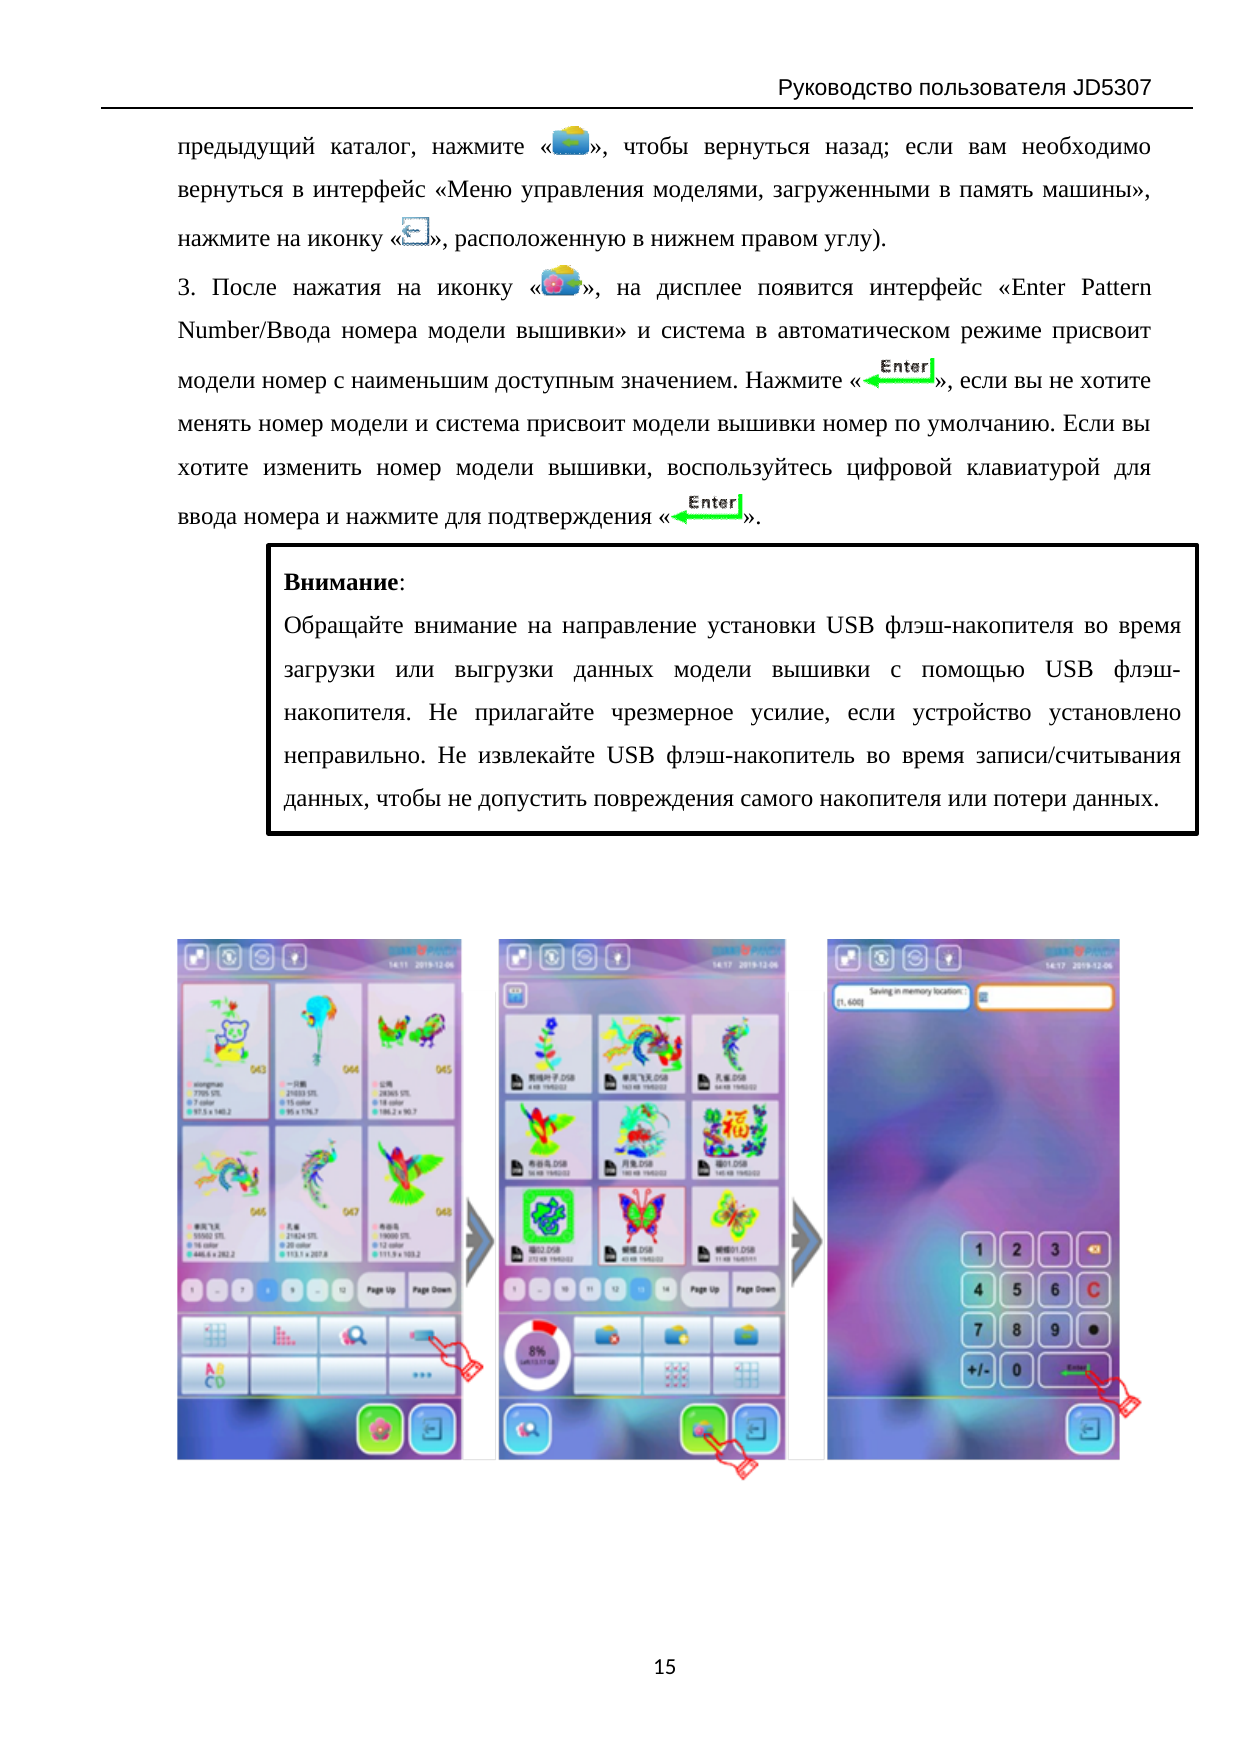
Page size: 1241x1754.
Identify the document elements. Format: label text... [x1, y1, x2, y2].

picture [541, 265, 583, 296]
picture [402, 217, 430, 246]
picture [552, 126, 590, 155]
picture [862, 358, 935, 389]
picture [177, 939, 1145, 1482]
picture [670, 494, 743, 525]
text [177, 126, 1152, 251]
text 3. После нажатия на иконку «», на дисплее появится интерфейс «Enter Pattern Number/Ввода номера модели вышивки» и система в автоматическом режиме присвоит модели номер с наименьшим доступным значением. Нажмите «», если вы не хотите менять номер модели и система присвоит модели вышивки номер по умолчанию. Если вы хотите изменить номер модели вышивки, воспользуйтесь цифровой клавиатурой для ввода номера и нажмите для подтверждения «». [177, 266, 1152, 530]
